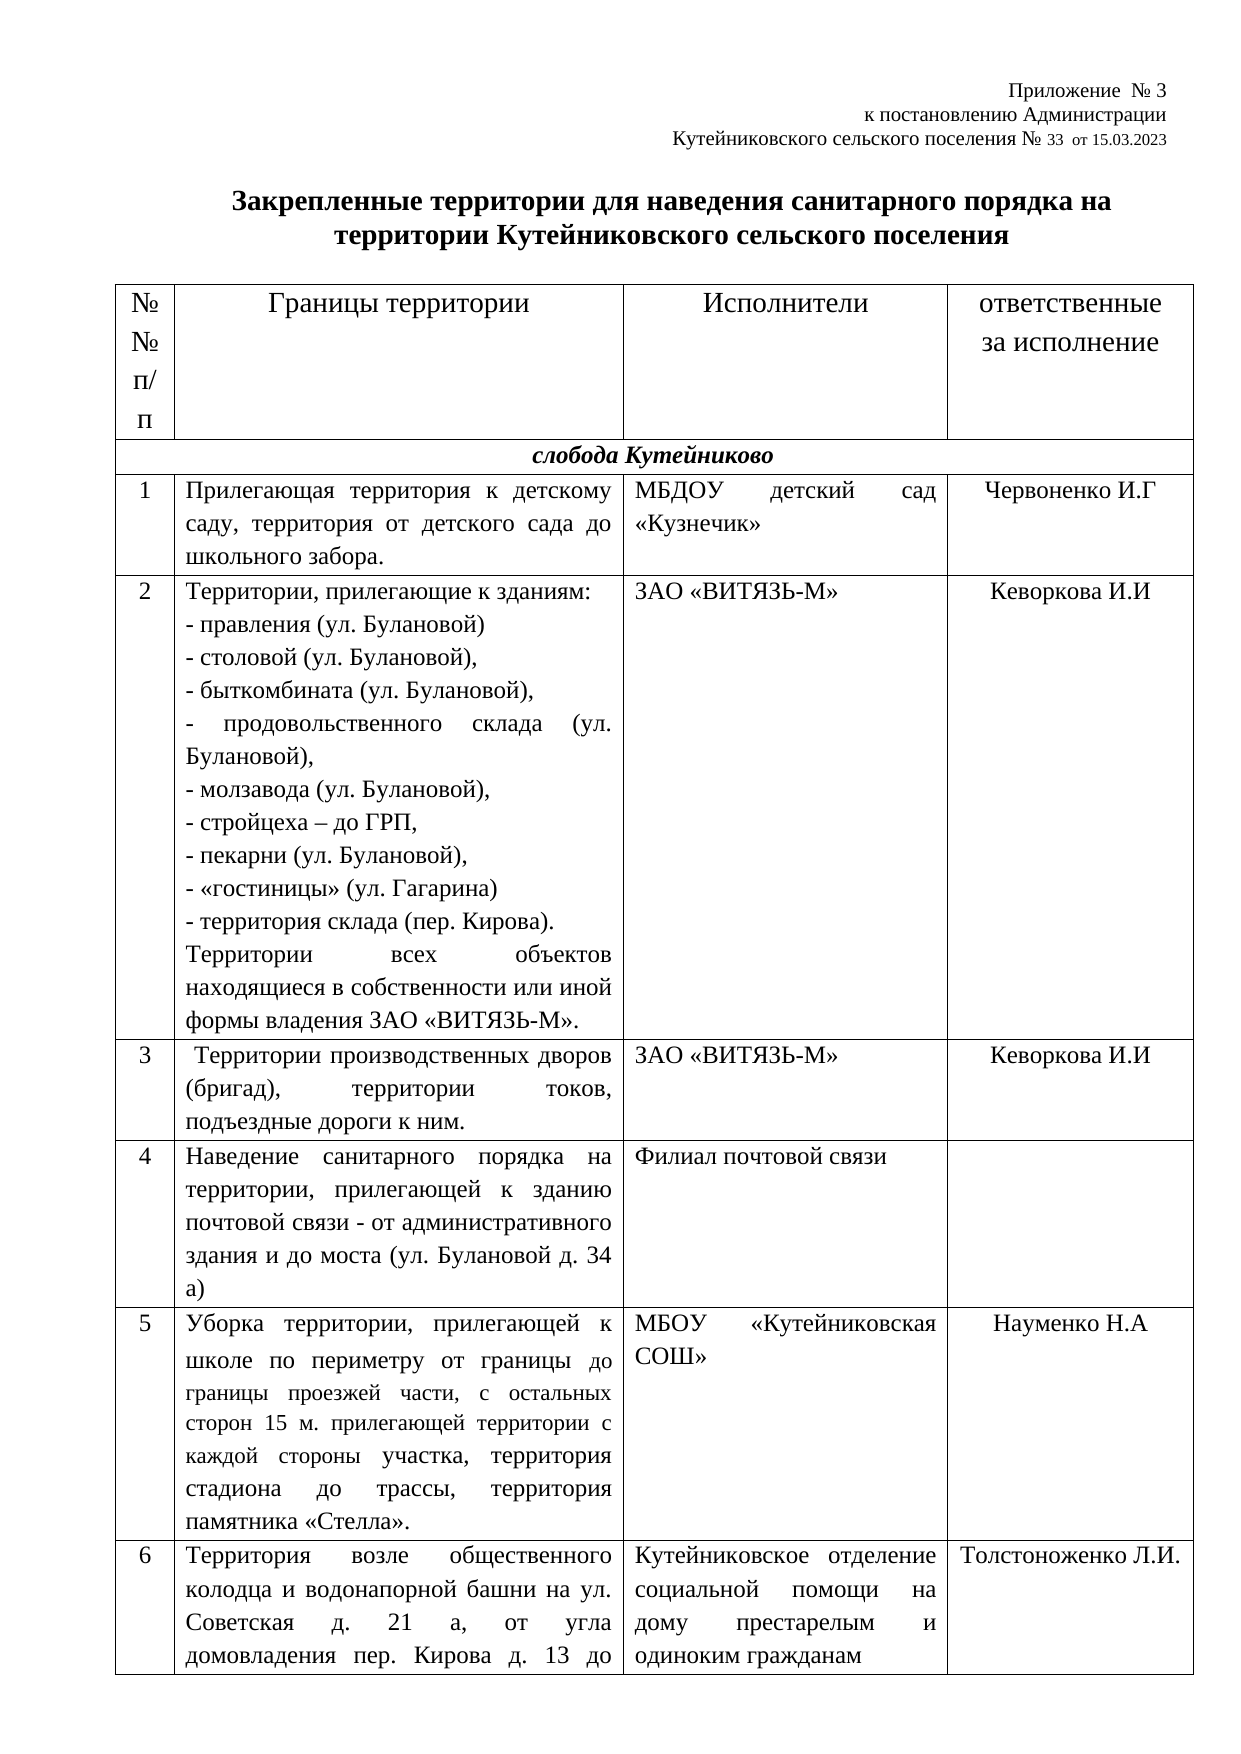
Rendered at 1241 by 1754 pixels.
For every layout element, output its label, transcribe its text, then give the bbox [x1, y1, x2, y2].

table_cell 2 [116, 576, 174, 1039]
text Приложение № 3 [177, 78, 1166, 102]
table_cell Науменко Н.А [948, 1308, 1193, 1539]
text Закрепленные территории для наведения санитарного порядка на территории Кутейниковского сельского поселения [177, 183, 1166, 251]
table_cell 5 [116, 1308, 174, 1539]
table_cell Прилегающая территория к детскому саду, территория от детского сада до школьного забора. [175, 475, 623, 575]
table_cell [624, 1541, 947, 1673]
table_cell МБДОУ детский сад «Кузнечик» [624, 475, 947, 575]
table_cell МБОУ «Кутейниковская СОШ» [624, 1308, 947, 1539]
table_cell Уборка территории, прилегающей к школе по периметру от границы до границы проезжей части, с остальных сторон 15 м. прилегающей территории с каждой стороны участка, территория стадиона до трассы, территория памятника «Стелла». [175, 1308, 623, 1539]
table_cell 4 [116, 1141, 174, 1307]
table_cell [175, 1541, 623, 1673]
table_cell 6 [116, 1541, 174, 1673]
table_cell ЗАО «ВИТЯЗЬ-М» [624, 1040, 947, 1140]
table_header Исполнители [624, 285, 947, 439]
table_cell 3 [116, 1040, 174, 1140]
table_cell Территории производственных дворов (бригад), территории токов, подъездные дороги к ним. [175, 1040, 623, 1140]
table_cell Филиал почтовой связи [624, 1141, 947, 1307]
table_cell Наведение санитарного порядка на территории, прилегающей к зданию почтовой связи - от административного здания и до моста (ул. Булановой д. 34 а) [175, 1141, 623, 1307]
table_header ответственные за исполнение [948, 285, 1193, 439]
table_cell Червоненко И.Г [948, 475, 1193, 575]
table_cell [948, 1141, 1193, 1307]
table_cell Кеворкова И.И [948, 1040, 1193, 1140]
table_cell слобода Кутейниково [116, 440, 1193, 474]
text Кутейниковского сельского поселения № 33 от 15.03.2023 [177, 126, 1166, 150]
table_cell Территории, прилегающие к зданиям: - правления (ул. Булановой) - столовой (ул. Булановой), - быткомбината (ул. Булановой), - продовольственного склада (ул. Булановой), - молзавода (ул. Булановой), - стройцеха – до ГРП, - пекарни (ул. Булановой), - «гостиницы» (ул. Гагарина) - территория склада (пер. Кирова). Территории всех объектов находящиеся в собственности или иной формы владения ЗАО «ВИТЯЗЬ-М». [175, 576, 623, 1039]
table_header Границы территории [175, 285, 623, 439]
table_cell Кеворкова И.И [948, 576, 1193, 1039]
table_cell ЗАО «ВИТЯЗЬ-М» [624, 576, 947, 1039]
table_cell 1 [116, 475, 174, 575]
table_header №№ п/п [116, 285, 174, 439]
text к постановлению Администрации [177, 102, 1166, 126]
table_cell Толстоноженко Л.И. [948, 1541, 1193, 1673]
